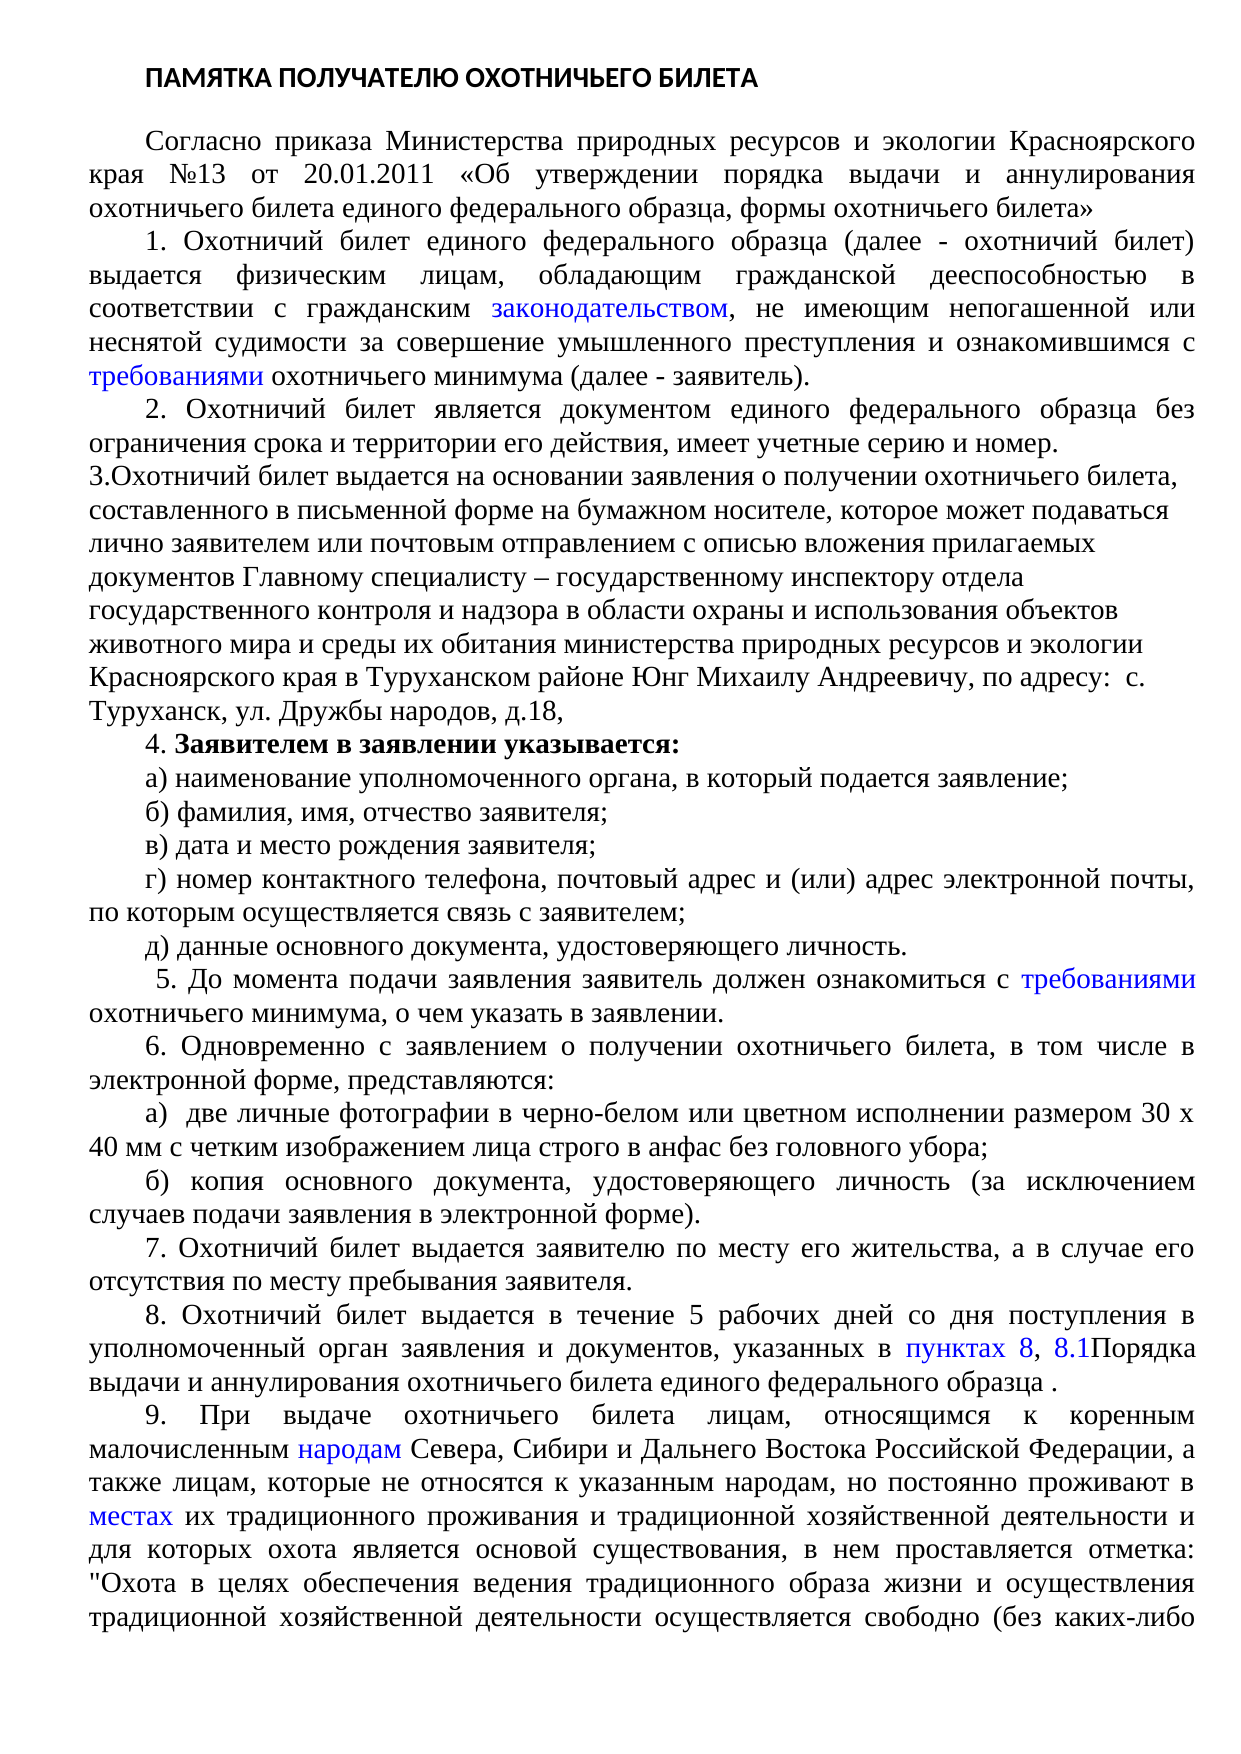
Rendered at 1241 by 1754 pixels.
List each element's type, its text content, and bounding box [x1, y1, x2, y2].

text 8. Охотничий билет выдается в течение 5 рабочих дней со дня поступления в уполномоченный орган заявления и документов, указанных в пунктах 8, 8.1Порядка выдачи и аннулирования охотничьего билета единого федерального образца . [89, 1297, 1196, 1397]
text а) две личные фотографии в черно-белом или цветном исполнении размером 30 x 40 мм с четким изображением лица строго в анфас без головного убора; [89, 1096, 1196, 1163]
text 1. Охотничий билет единого федерального образца (далее - охотничий билет) выдается физическим лицам, обладающим гражданской дееспособностью в соответствии с гражданским законодательством, не имеющим непогашенной или неснятой судимости за совершение умышленного преступления и ознакомившимся с требованиями охотничьего минимума (далее - заявитель). [89, 223, 1196, 391]
text Согласно приказа Министерства природных ресурсов и экологии Красноярского края №13 от 20.01.2011 «Об утверждении порядка выдачи и аннулирования охотничьего билета единого федерального образца, формы охотничьего билета» [89, 123, 1196, 223]
text б) копия основного документа, удостоверяющего личность (за исключением случаев подачи заявления в электронной форме). [89, 1163, 1196, 1230]
text 3.Охотничий билет выдается на основании заявления о получении охотничьего билета, составленного в письменной форме на бумажном носителе, которое может подаваться лично заявителем или почтовым отправлением с описью вложения прилагаемых документов Главному специалисту – государственному инспектору отдела государственного контроля и надзора в области охраны и использования объектов животного мира и среды их обитания министерства природных ресурсов и экологии Красноярского края в Туруханском районе Юнг Михаилу Андреевичу, по адресу: с. Туруханск, ул. Дружбы народов, д.18, [89, 458, 1196, 727]
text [89, 1397, 1196, 1632]
text 5. До момента подачи заявления заявитель должен ознакомиться с требованиями охотничьего минимума, о чем указать в заявлении. [89, 961, 1196, 1028]
text б) фамилия, имя, отчество заявителя; [89, 794, 1196, 827]
text д) данные основного документа, удостоверяющего личность. [89, 928, 1196, 961]
text 6. Одновременно с заявлением о получении охотничьего билета, в том числе в электронной форме, представляются: [89, 1028, 1196, 1096]
text 2. Охотничий билет является документом единого федерального образца без ограничения срока и территории его действия, имеет учетные серию и номер. [89, 391, 1196, 458]
text 7. Охотничий билет выдается заявителю по месту его жительства, а в случае его отсутствия по месту пребывания заявителя. [89, 1230, 1196, 1297]
text ПАМЯТКА ПОЛУЧАТЕЛЮ ОХОТНИЧЬЕГО БИЛЕТА [89, 59, 1196, 95]
text 4. Заявителем в заявлении указывается: [89, 727, 1196, 760]
text в) дата и место рождения заявителя; [89, 827, 1196, 861]
text а) наименование уполномоченного органа, в который подается заявление; [89, 760, 1196, 794]
text г) номер контактного телефона, почтовый адрес и (или) адрес электронной почты, по которым осуществляется связь с заявителем; [89, 861, 1196, 928]
